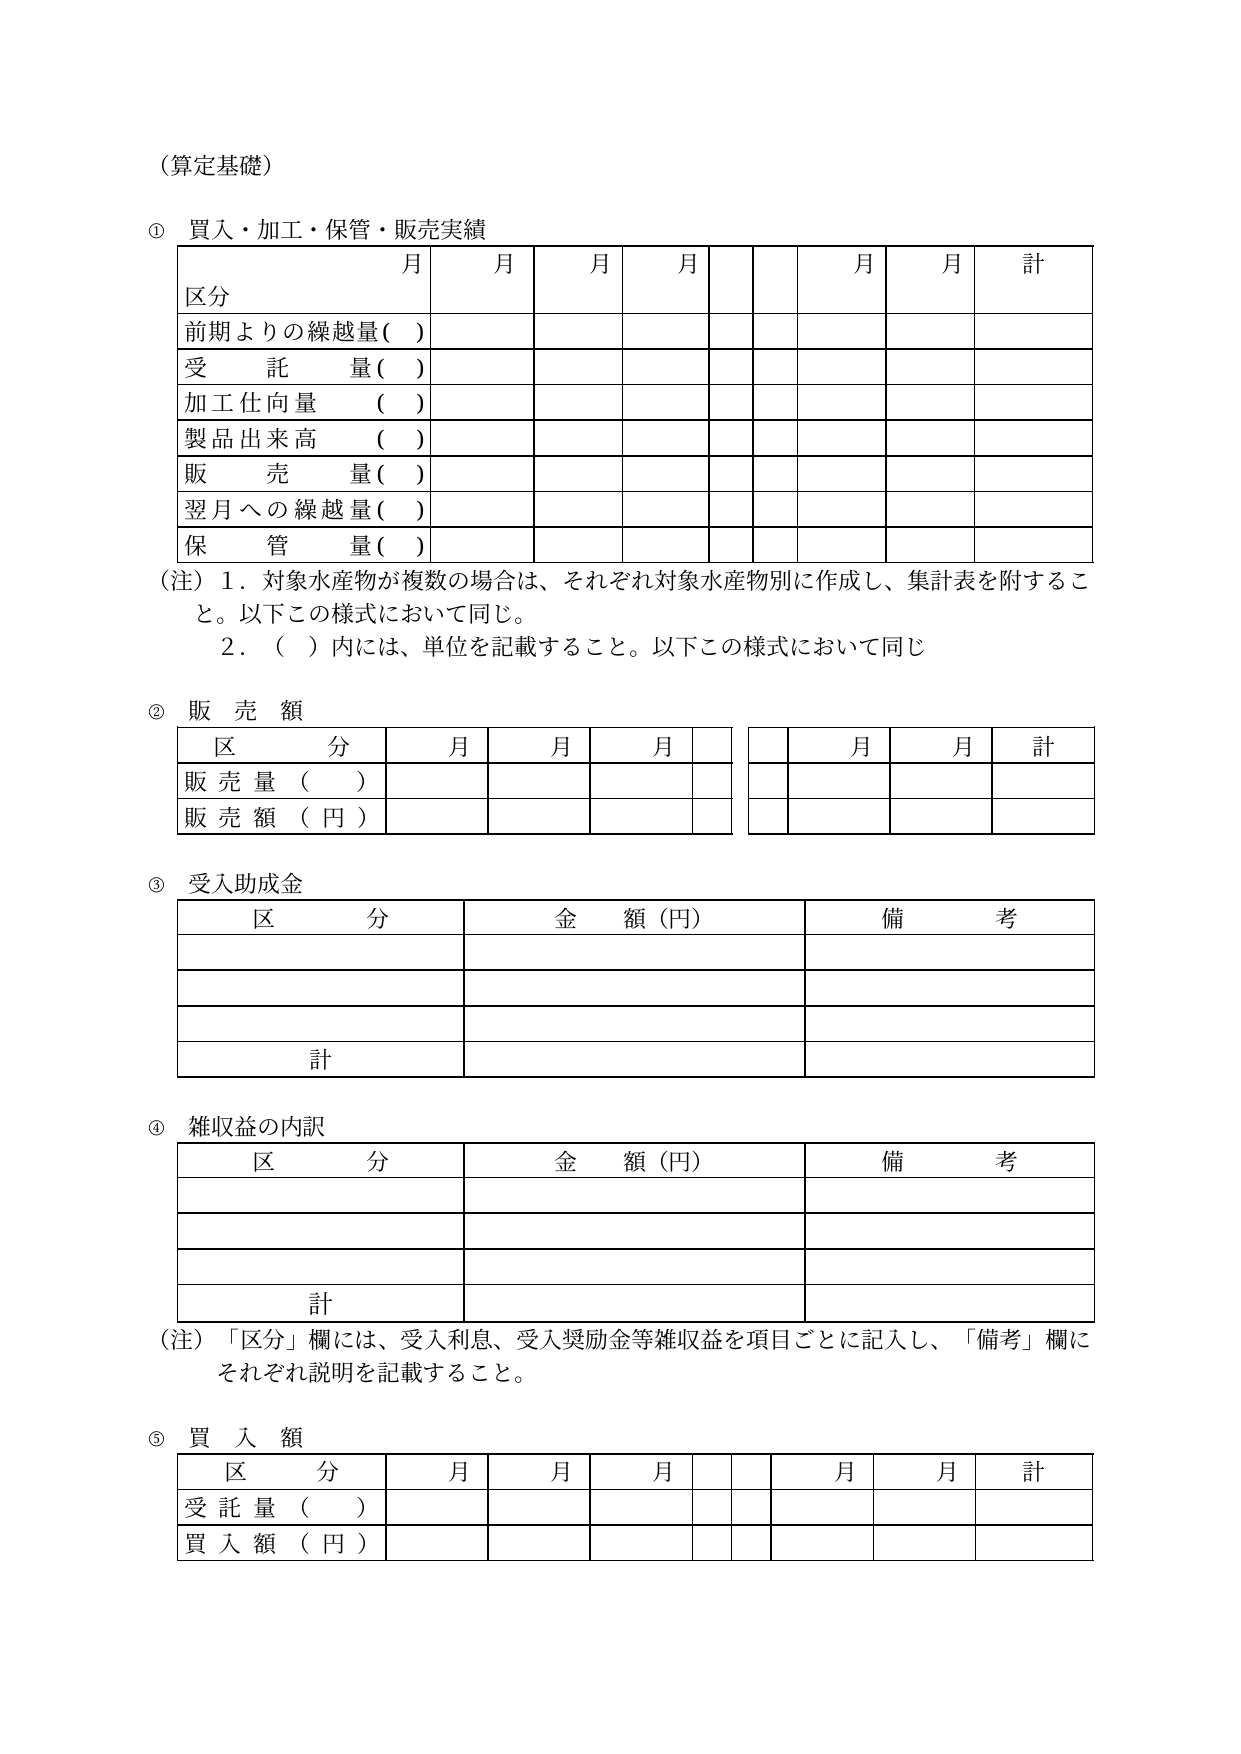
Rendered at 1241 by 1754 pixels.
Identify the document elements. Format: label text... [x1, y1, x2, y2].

table_header [732, 726, 748, 762]
table_cell 販売量（ ） [178, 764, 385, 798]
table_cell [693, 1526, 731, 1560]
table_cell [489, 764, 589, 798]
table_cell [431, 457, 533, 491]
table_cell [431, 350, 533, 384]
table_header 月 [789, 728, 889, 762]
table_cell [887, 385, 974, 419]
table_cell 前期よりの繰越量( ) [178, 314, 430, 348]
table_header [732, 1455, 770, 1488]
table_cell [387, 764, 487, 798]
table_cell [806, 935, 1094, 969]
table_header 月 [431, 247, 533, 312]
table_cell [387, 799, 487, 833]
table_cell [789, 799, 889, 833]
table_cell [754, 314, 797, 348]
table_cell [178, 971, 463, 1005]
table_cell [874, 1526, 975, 1560]
table_cell [178, 1007, 463, 1041]
table_cell [431, 421, 533, 455]
table_cell [710, 385, 752, 419]
table_header [693, 728, 731, 762]
table_cell [178, 1214, 463, 1248]
table_cell [975, 528, 1092, 562]
table_cell [754, 492, 797, 526]
table_cell [976, 1526, 1092, 1560]
table_cell [798, 421, 885, 455]
text （算定基礎） [148, 148, 1092, 181]
table_cell [465, 1285, 804, 1321]
table_cell [465, 1250, 804, 1283]
table_cell [431, 492, 533, 526]
table_header 月 [387, 728, 487, 762]
table_cell [535, 528, 622, 562]
table_cell [591, 764, 692, 798]
table_header [754, 247, 797, 312]
table_header 月 [591, 728, 692, 762]
table_header 月 [874, 1455, 975, 1488]
table_cell [798, 492, 885, 526]
table_cell [806, 1214, 1094, 1248]
table_cell [387, 1526, 487, 1560]
table_cell [387, 1490, 487, 1524]
table_cell [732, 1490, 770, 1524]
table_cell [623, 421, 708, 455]
table_cell [887, 350, 974, 384]
table_header 月 [535, 247, 622, 312]
table_cell [693, 1490, 731, 1524]
table_cell [465, 1042, 804, 1076]
text （注）１．対象水産物が複数の場合は、それぞれ対象水産物別に作成し、集計表を附すること。以下この様式において同じ。 [148, 563, 1092, 629]
table_header 金 額（円） [465, 901, 804, 934]
table_cell [891, 799, 991, 833]
text ⑤ 買 入 額 [148, 1420, 1092, 1453]
table_cell [535, 350, 622, 384]
table_cell [693, 799, 731, 833]
text ④ 雑収益の内訳 [148, 1109, 1092, 1142]
table_cell 買入額（円） [178, 1526, 385, 1560]
table_cell [798, 385, 885, 419]
table_header 月 [887, 247, 974, 312]
table_header [693, 1455, 731, 1488]
table_header 計 [976, 1455, 1092, 1488]
table_cell [489, 1490, 589, 1524]
table_cell [976, 1490, 1092, 1524]
table_cell 受託量（ ） [178, 1490, 385, 1524]
table_cell [710, 350, 752, 384]
table_cell [975, 314, 1092, 348]
table_header 月 [798, 247, 885, 312]
table_cell [749, 799, 787, 833]
table_cell [732, 762, 748, 798]
table_header 区 分 [178, 901, 463, 934]
table_cell [535, 421, 622, 455]
table_cell [806, 971, 1094, 1005]
table_header 区 分 [178, 728, 385, 762]
table_cell [535, 457, 622, 491]
table_cell [975, 457, 1092, 491]
table_header 計 [975, 247, 1092, 312]
table_cell [431, 385, 533, 419]
table_cell [806, 1007, 1094, 1041]
table_cell 販売額（円） [178, 799, 385, 833]
table_header 月 [387, 1455, 487, 1488]
table_cell [710, 421, 752, 455]
table_cell [535, 314, 622, 348]
table_cell [431, 528, 533, 562]
table_cell [754, 528, 797, 562]
table_cell [431, 314, 533, 348]
table_cell [887, 492, 974, 526]
table_cell [806, 1178, 1094, 1212]
table_cell [887, 314, 974, 348]
table_cell [489, 1526, 589, 1560]
table_cell [623, 350, 708, 384]
table_cell 受 託 量( ) [178, 350, 430, 384]
table_header [710, 247, 752, 312]
table_header 月 [489, 728, 589, 762]
table_header 区 分 [178, 1455, 385, 1488]
table_cell [754, 457, 797, 491]
table_header 備 考 [806, 1144, 1094, 1177]
table_cell [465, 935, 804, 969]
table_cell [975, 385, 1092, 419]
table_cell [465, 1214, 804, 1248]
table_cell [798, 314, 885, 348]
text ２．（ ）内には、単位を記載すること。以下この様式において同じ [148, 629, 1092, 662]
table_cell 保 管 量( ) [178, 528, 430, 562]
table_cell [887, 528, 974, 562]
table_cell [798, 528, 885, 562]
table_cell [591, 799, 692, 833]
table_cell 計 [178, 1042, 463, 1076]
table_header 区 分 [178, 1144, 463, 1177]
table_cell [693, 764, 731, 798]
table_cell [535, 385, 622, 419]
table_cell [993, 764, 1094, 798]
text ③ 受入助成金 [148, 866, 1092, 899]
table_cell [806, 1285, 1094, 1321]
table_header 備 考 [806, 901, 1094, 934]
table_cell [591, 1526, 692, 1560]
table_cell [178, 935, 463, 969]
table_cell [465, 1007, 804, 1041]
table_cell [798, 457, 885, 491]
table_cell [975, 492, 1092, 526]
table_cell [623, 314, 708, 348]
table_cell [535, 492, 622, 526]
table_cell 販 売 量( ) [178, 457, 430, 491]
table_cell [465, 1178, 804, 1212]
table_cell [887, 421, 974, 455]
table_cell [710, 314, 752, 348]
table_cell [178, 1250, 463, 1283]
table_cell [754, 385, 797, 419]
table_cell [798, 350, 885, 384]
table_cell [806, 1250, 1094, 1283]
table_cell [732, 798, 748, 833]
table_header 計 [993, 728, 1094, 762]
table_cell [806, 1042, 1094, 1076]
table_cell 加工仕向量 ( ) [178, 385, 430, 419]
table_cell [178, 1178, 463, 1212]
table_cell [623, 492, 708, 526]
table_header 月 区分 [178, 247, 430, 312]
table_cell [975, 421, 1092, 455]
table_cell [772, 1490, 873, 1524]
table_cell [732, 1526, 770, 1560]
table_cell [772, 1526, 873, 1560]
table_cell [993, 799, 1094, 833]
table_cell [623, 385, 708, 419]
table_header 月 [772, 1455, 873, 1488]
table_cell [465, 971, 804, 1005]
table_header [749, 728, 787, 762]
table_header 月 [891, 728, 991, 762]
table_header 金 額（円） [465, 1144, 804, 1177]
table_cell [749, 764, 787, 798]
table_cell [710, 492, 752, 526]
table_cell [623, 528, 708, 562]
table_cell [489, 799, 589, 833]
text （注）「区分」欄には、受入利息、受入奨励金等雑収益を項目ごとに記入し、「備考」欄にそれぞれ説明を記載すること。 [148, 1323, 1092, 1388]
table_cell [710, 528, 752, 562]
table_cell [754, 421, 797, 455]
table_cell [591, 1490, 692, 1524]
table_cell 翌月への繰越量( ) [178, 492, 430, 526]
table_cell 計 [178, 1285, 463, 1321]
table_header 月 [489, 1455, 589, 1488]
table_cell [623, 457, 708, 491]
text ② 販 売 額 [148, 693, 1092, 726]
table_cell [891, 764, 991, 798]
table_header 月 [591, 1455, 692, 1488]
table_cell [710, 457, 752, 491]
table_cell [887, 457, 974, 491]
table_header 月 [623, 247, 708, 312]
table_cell [874, 1490, 975, 1524]
table_cell 製品出来高 ( ) [178, 421, 430, 455]
table_cell [789, 764, 889, 798]
table_cell [754, 350, 797, 384]
text ① 買入・加工・保管・販売実績 [148, 212, 1092, 245]
table_cell [975, 350, 1092, 384]
